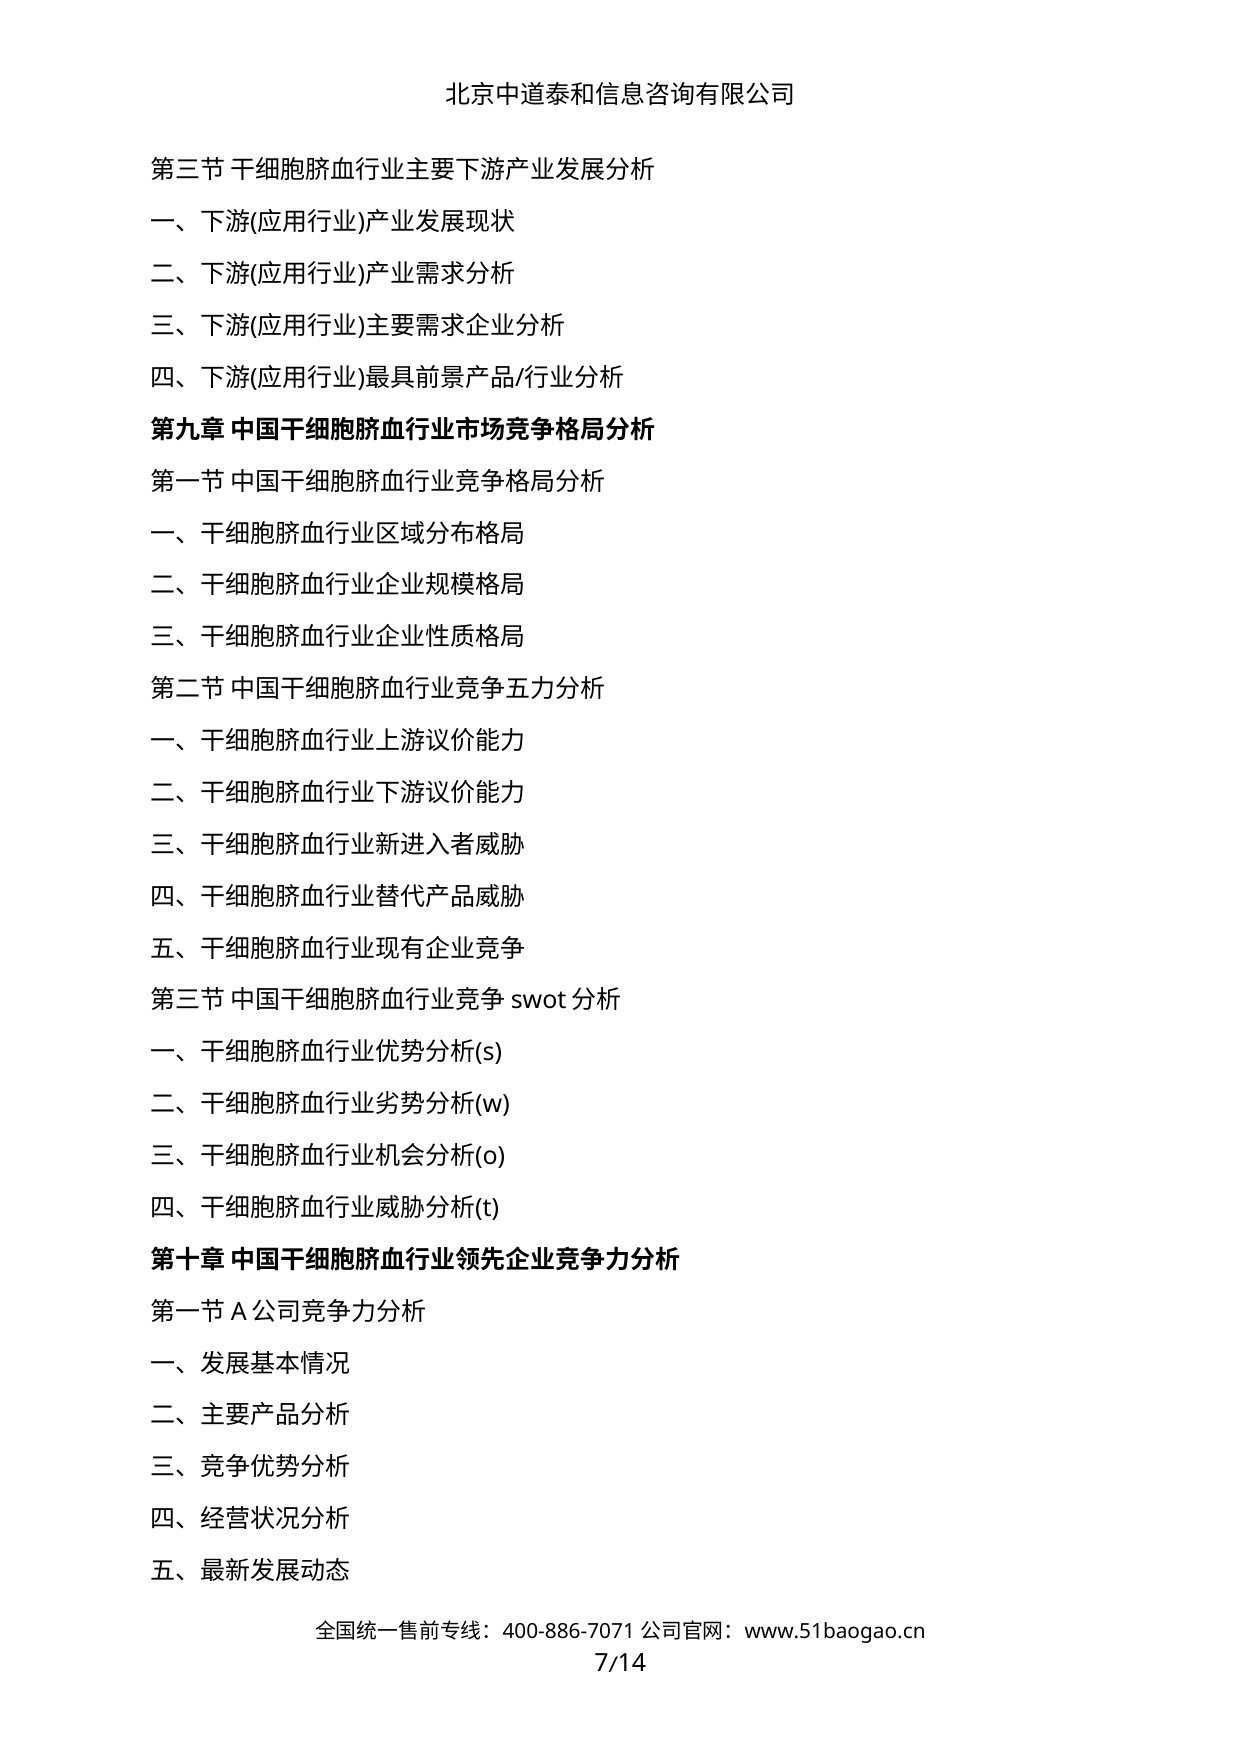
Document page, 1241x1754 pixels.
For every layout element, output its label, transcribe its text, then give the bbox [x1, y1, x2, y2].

text 第一节 A公司竞争力分析 [150, 1291, 1090, 1327]
text 二、主要产品分析 [150, 1395, 1090, 1431]
text 四、干细胞脐血行业替代产品威胁 [150, 876, 1090, 912]
text 三、竞争优势分析 [150, 1447, 1090, 1483]
text 一、干细胞脐血行业优势分析(s) [150, 1032, 1090, 1068]
text 五、干细胞脐血行业现有企业竞争 [150, 928, 1090, 964]
text 三、干细胞脐血行业企业性质格局 [150, 617, 1090, 653]
text 第九章 中国干细胞脐血行业市场竞争格局分析 [150, 409, 1090, 446]
text 一、干细胞脐血行业区域分布格局 [150, 513, 1090, 549]
text 一、发展基本情况 [150, 1343, 1090, 1379]
text 二、干细胞脐血行业下游议价能力 [150, 772, 1090, 809]
text 二、干细胞脐血行业劣势分析(w) [150, 1084, 1090, 1120]
text 第三节 中国干细胞脐血行业竞争swot分析 [150, 980, 1090, 1016]
text 四、下游(应用行业)最具前景产品/行业分析 [150, 357, 1090, 394]
text 二、干细胞脐血行业企业规模格局 [150, 565, 1090, 601]
text 一、下游(应用行业)产业发展现状 [150, 202, 1090, 238]
text 五、最新发展动态 [150, 1551, 1090, 1587]
text 第一节 中国干细胞脐血行业竞争格局分析 [150, 461, 1090, 497]
text 第二节 中国干细胞脐血行业竞争五力分析 [150, 669, 1090, 705]
text 三、下游(应用行业)主要需求企业分析 [150, 306, 1090, 342]
text 三、干细胞脐血行业新进入者威胁 [150, 824, 1090, 861]
text 四、经营状况分析 [150, 1499, 1090, 1535]
text 二、下游(应用行业)产业需求分析 [150, 254, 1090, 290]
text 第三节 干细胞脐血行业主要下游产业发展分析 [150, 150, 1090, 186]
text 第十章 中国干细胞脐血行业领先企业竞争力分析 [150, 1239, 1090, 1276]
text 一、干细胞脐血行业上游议价能力 [150, 721, 1090, 757]
text 三、干细胞脐血行业机会分析(o) [150, 1136, 1090, 1172]
text 四、干细胞脐血行业威胁分析(t) [150, 1187, 1090, 1224]
